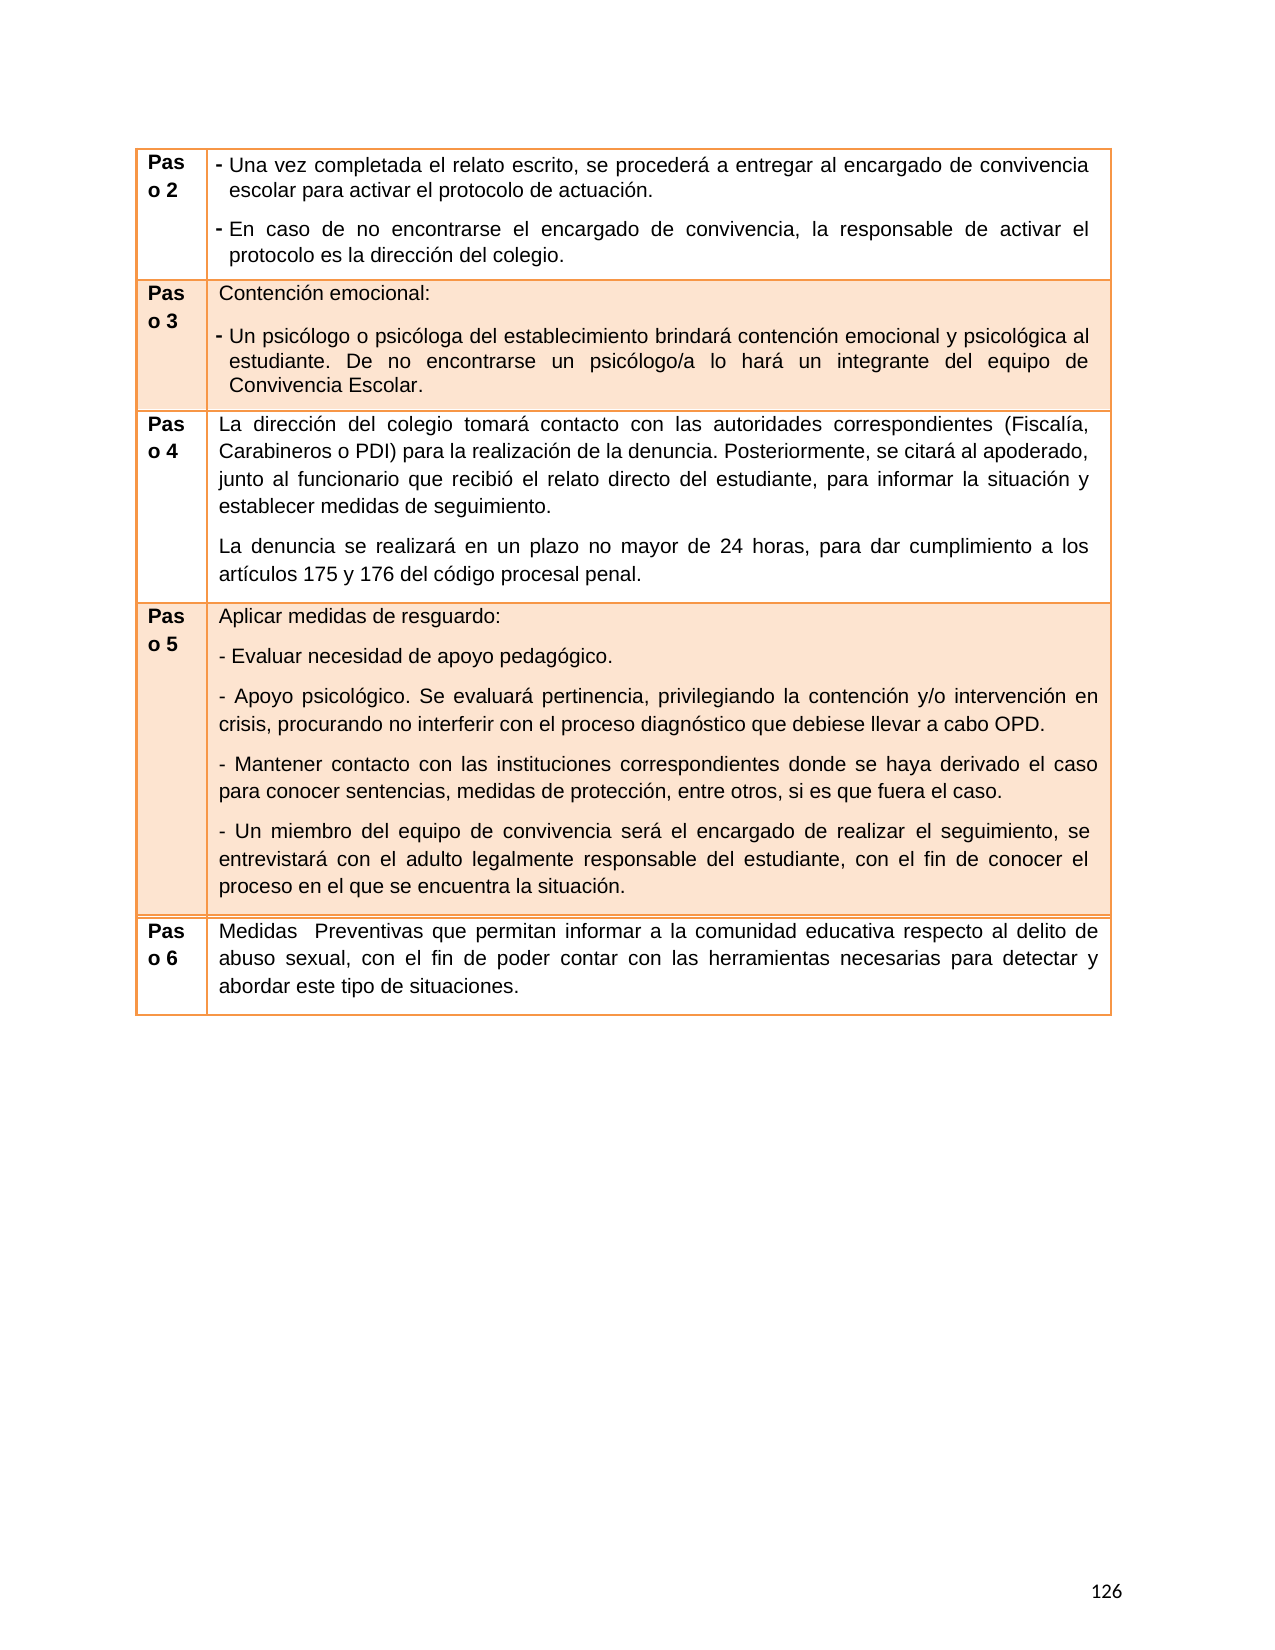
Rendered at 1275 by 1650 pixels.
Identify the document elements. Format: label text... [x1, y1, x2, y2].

table_cell Paso 5 [138, 604, 206, 914]
table_cell Medidas Preventivas que permitan informar a la comunidad educativa respecto al delito de abuso sexual, con el fin de poder contar con las herramientas necesarias para detectar y abordar este tipo de situaciones. [208, 919, 1110, 1014]
table_cell Aplicar medidas de resguardo: - Evaluar necesidad de apoyo pedagógico. - Apoyo psicológico. Se evaluará pertinencia, privilegiando la contención y/o intervención en crisis, procurando no interferir con el proceso diagnóstico que debiese llevar a cabo OPD. - Mantener contacto con las instituciones correspondientes donde se haya derivado el caso para conocer sentencias, medidas de protección, entre otros, si es que fuera el caso. - Un miembro del equipo de convivencia será el encargado de realizar el seguimiento, se entrevistará con el adulto legalmente responsable del estudiante, con el fin de conocer el proceso en el que se encuentra la situación. [208, 604, 1110, 914]
table_cell Paso 4 [138, 412, 206, 602]
table_cell Paso 3 [138, 281, 206, 409]
table_cell Paso 2 [138, 150, 206, 279]
table_cell Paso 6 [138, 919, 206, 1014]
table_cell La dirección del colegio tomará contacto con las autoridades correspondientes (Fiscalía, Carabineros o PDI) para la realización de la denuncia. Posteriormente, se citará al apoderado, junto al funcionario que recibió el relato directo del estudiante, para informar la situación y establecer medidas de seguimiento. La denuncia se realizará en un plazo no mayor de 24 horas, para dar cumplimiento a los artículos 175 y 176 del código procesal penal. [208, 412, 1110, 602]
table_cell Contención emocional: Un psicólogo o psicóloga del establecimiento brindará contención emocional y psicológica al estudiante. De no encontrarse un psicólogo/a lo hará un integrante del equipo de Convivencia Escolar. [208, 281, 1110, 409]
table_cell Una vez completada el relato escrito, se procederá a entregar al encargado de convivencia escolar para activar el protocolo de actuación. En caso de no encontrarse el encargado de convivencia, la responsable de activar el protocolo es la dirección del colegio. [208, 150, 1110, 279]
